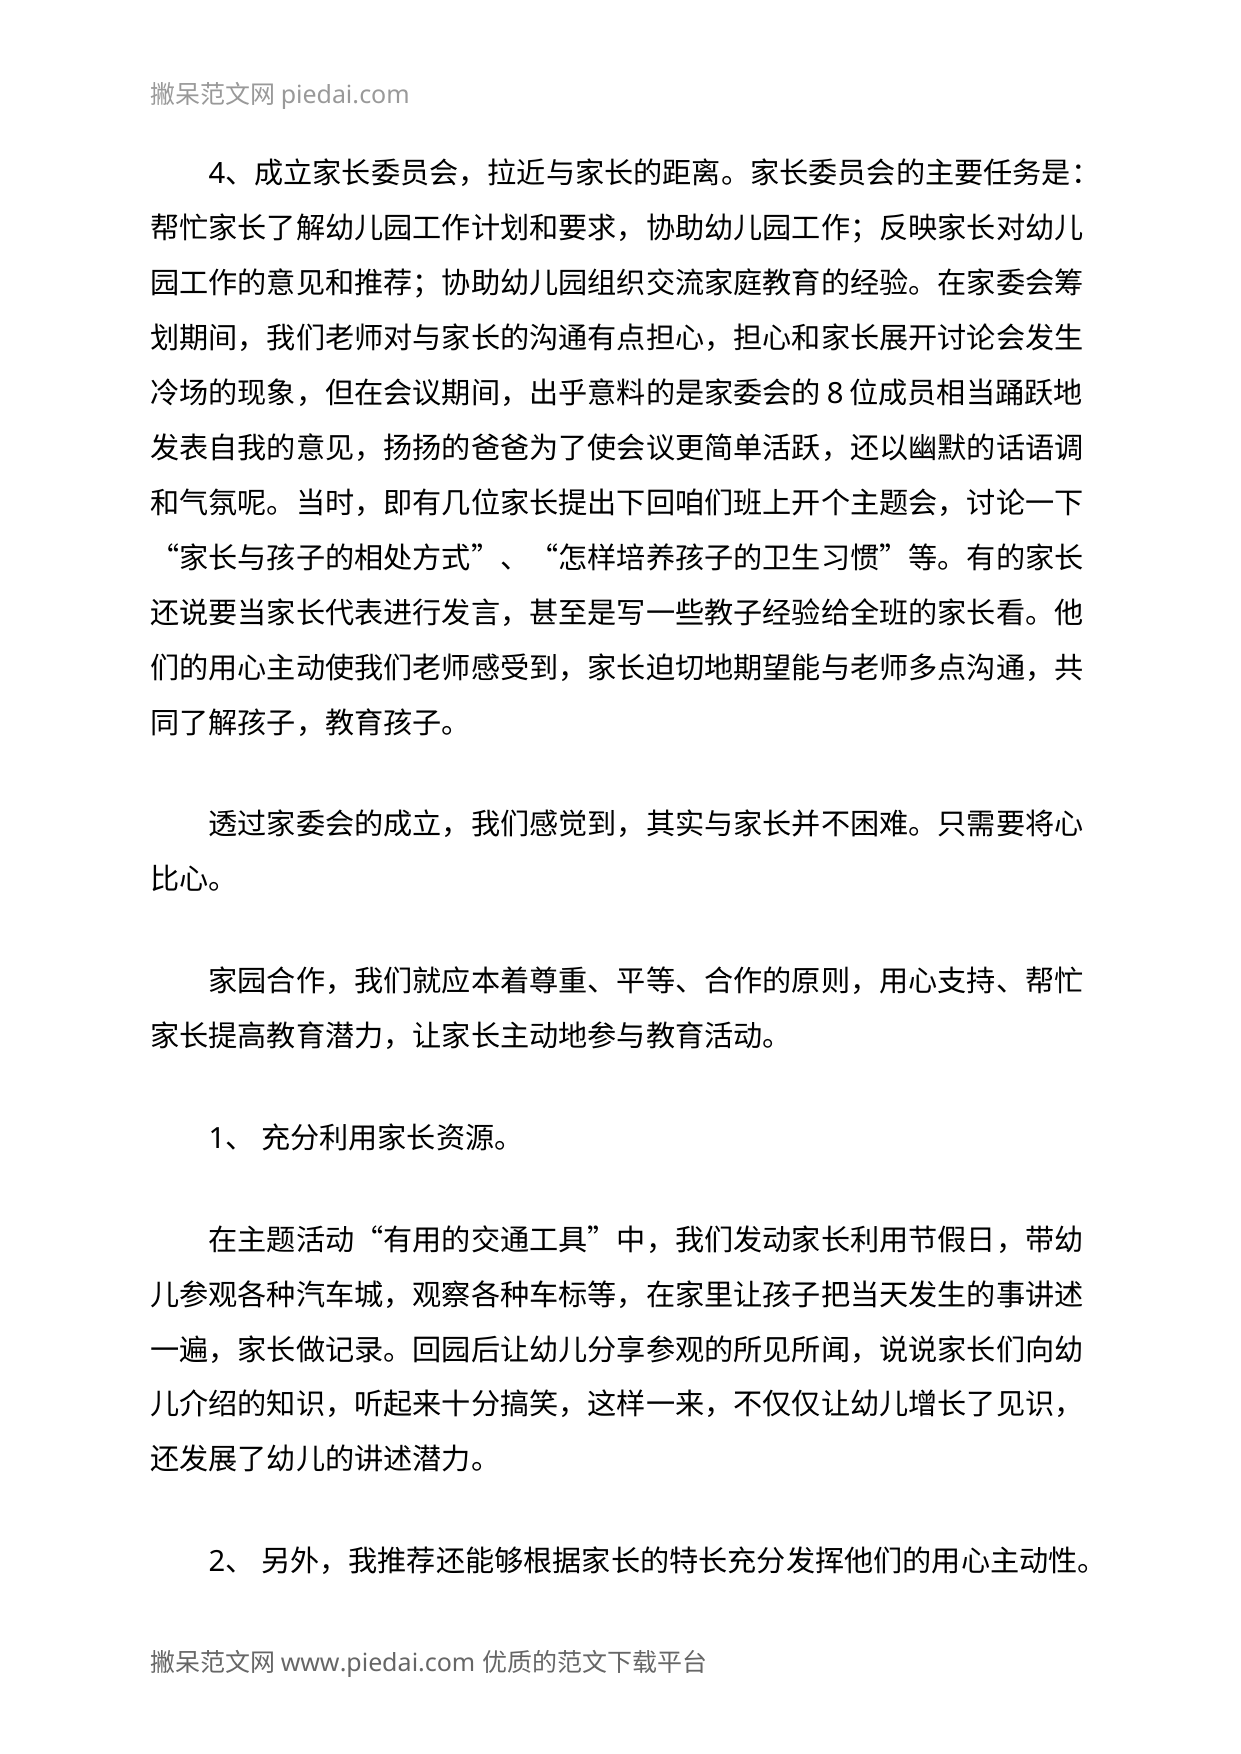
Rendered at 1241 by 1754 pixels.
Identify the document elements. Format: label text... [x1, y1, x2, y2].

text 家园合作，我们就应本着尊重、平等、合作的原则，用心支持、帮忙家长提高教育潜力，让家长主动地参与教育活动。 [150, 958, 1090, 1055]
text 透过家委会的成立，我们感觉到，其实与家长并不困难。只需要将心比心。 [150, 801, 1090, 898]
text 4、成立家长委员会，拉近与家长的距离。家长委员会的主要任务是：帮忙家长了解幼儿园工作计划和要求，协助幼儿园工作；反映家长对幼儿园工作的意见和推荐；协助幼儿园组织交流家庭教育的经验。在家委会筹划期间，我们老师对与家长的沟通有点担心，担心和家长展开讨论会发生冷场的现象，但在会议期间，出乎意料的是家委会的8位成员相当踊跃地发表自我的意见，扬扬的爸爸为了使会议更简单活跃，还以幽默的话语调和气氛呢。当时，即有几位家长提出下回咱们班上开个主题会，讨论一下“家长与孩子的相处方式”、“怎样培养孩子的卫生习惯”等。有的家长还说要当家长代表进行发言，甚至是写一些教子经验给全班的家长看。他们的用心主动使我们老师感受到，家长迫切地期望能与老师多点沟通，共同了解孩子，教育孩子。 [150, 150, 1090, 741]
text 2、 另外，我推荐还能够根据家长的特长充分发挥他们的用心主动性。 [150, 1538, 1090, 1580]
text 1、 充分利用家长资源。 [150, 1114, 1090, 1157]
text 在主题活动“有用的交通工具”中，我们发动家长利用节假日，带幼儿参观各种汽车城，观察各种车标等，在家里让孩子把当天发生的事讲述一遍，家长做记录。回园后让幼儿分享参观的所见所闻，说说家长们向幼儿介绍的知识，听起来十分搞笑，这样一来，不仅仅让幼儿增长了见识，还发展了幼儿的讲述潜力。 [150, 1216, 1090, 1478]
